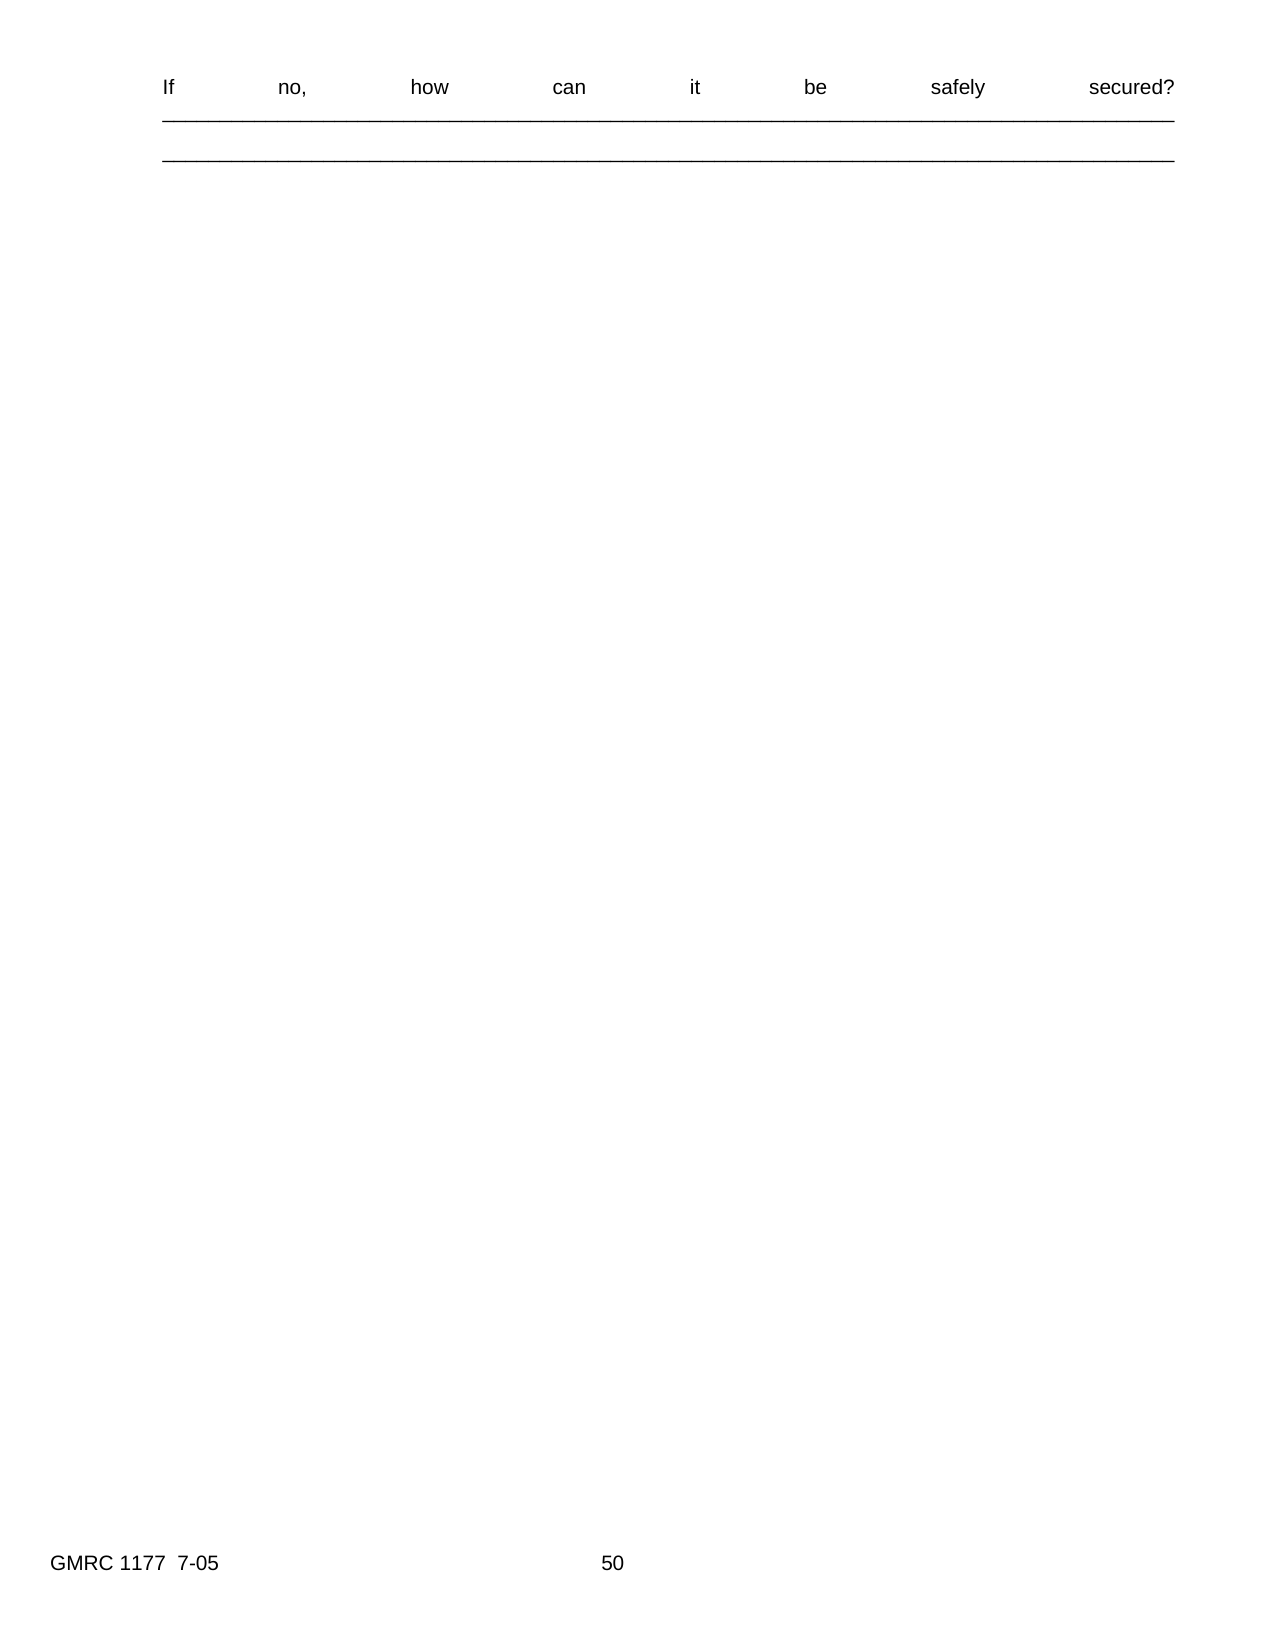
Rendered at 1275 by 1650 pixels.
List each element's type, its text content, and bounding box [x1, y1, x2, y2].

text If no, how can it be safely secured? [162, 75, 1175, 123]
